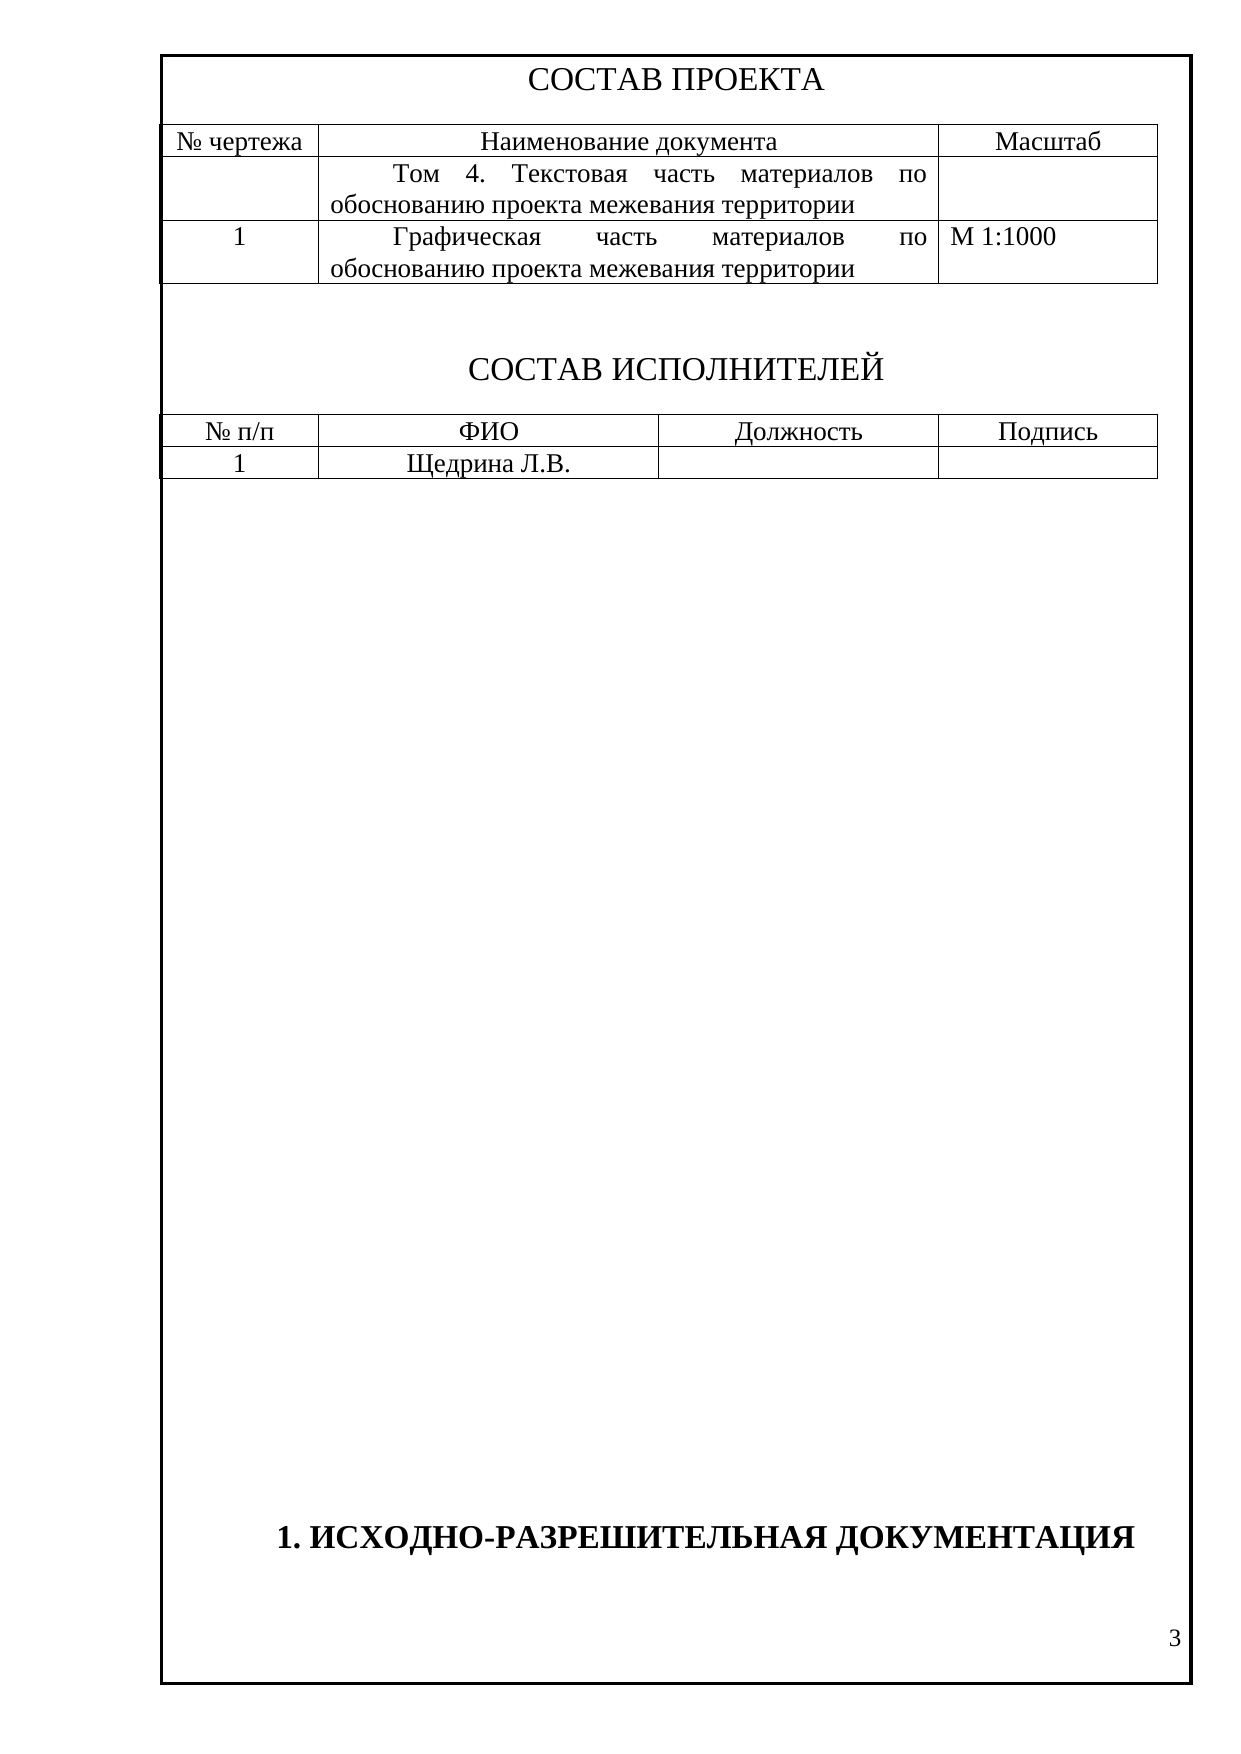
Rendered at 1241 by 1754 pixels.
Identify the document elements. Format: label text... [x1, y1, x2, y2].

table_cell [163, 157, 318, 219]
table_cell М 1:1000 [939, 221, 1157, 283]
table_cell 1 [163, 221, 318, 283]
table_cell [939, 447, 1157, 478]
table_cell [939, 157, 1157, 219]
table_cell 1 [163, 447, 318, 478]
text 1. ИСХОДНО-РАЗРЕШИТЕЛЬНАЯ ДОКУМЕНТАЦИЯ [171, 1517, 1181, 1556]
table_header Подпись [939, 415, 1157, 446]
table_header № п/п [163, 415, 318, 446]
table_cell [659, 447, 938, 478]
table_cell Графическая часть материалов по обоснованию проекта межевания территории [319, 221, 938, 283]
table_header Наименование документа [319, 125, 938, 156]
table_cell Том 4. Текстовая часть материалов по обоснованию проекта межевания территории [319, 157, 938, 219]
text СОСТАВ ИСПОЛНИТЕЛЕЙ [171, 349, 1181, 387]
table_header Должность [659, 415, 938, 446]
text СОСТАВ ПРОЕКТА [171, 59, 1181, 97]
table_header ФИО [319, 415, 658, 446]
table_header № чертежа [163, 125, 318, 156]
table_header Масштаб [939, 125, 1157, 156]
table_cell Щедрина Л.В. [319, 447, 658, 478]
